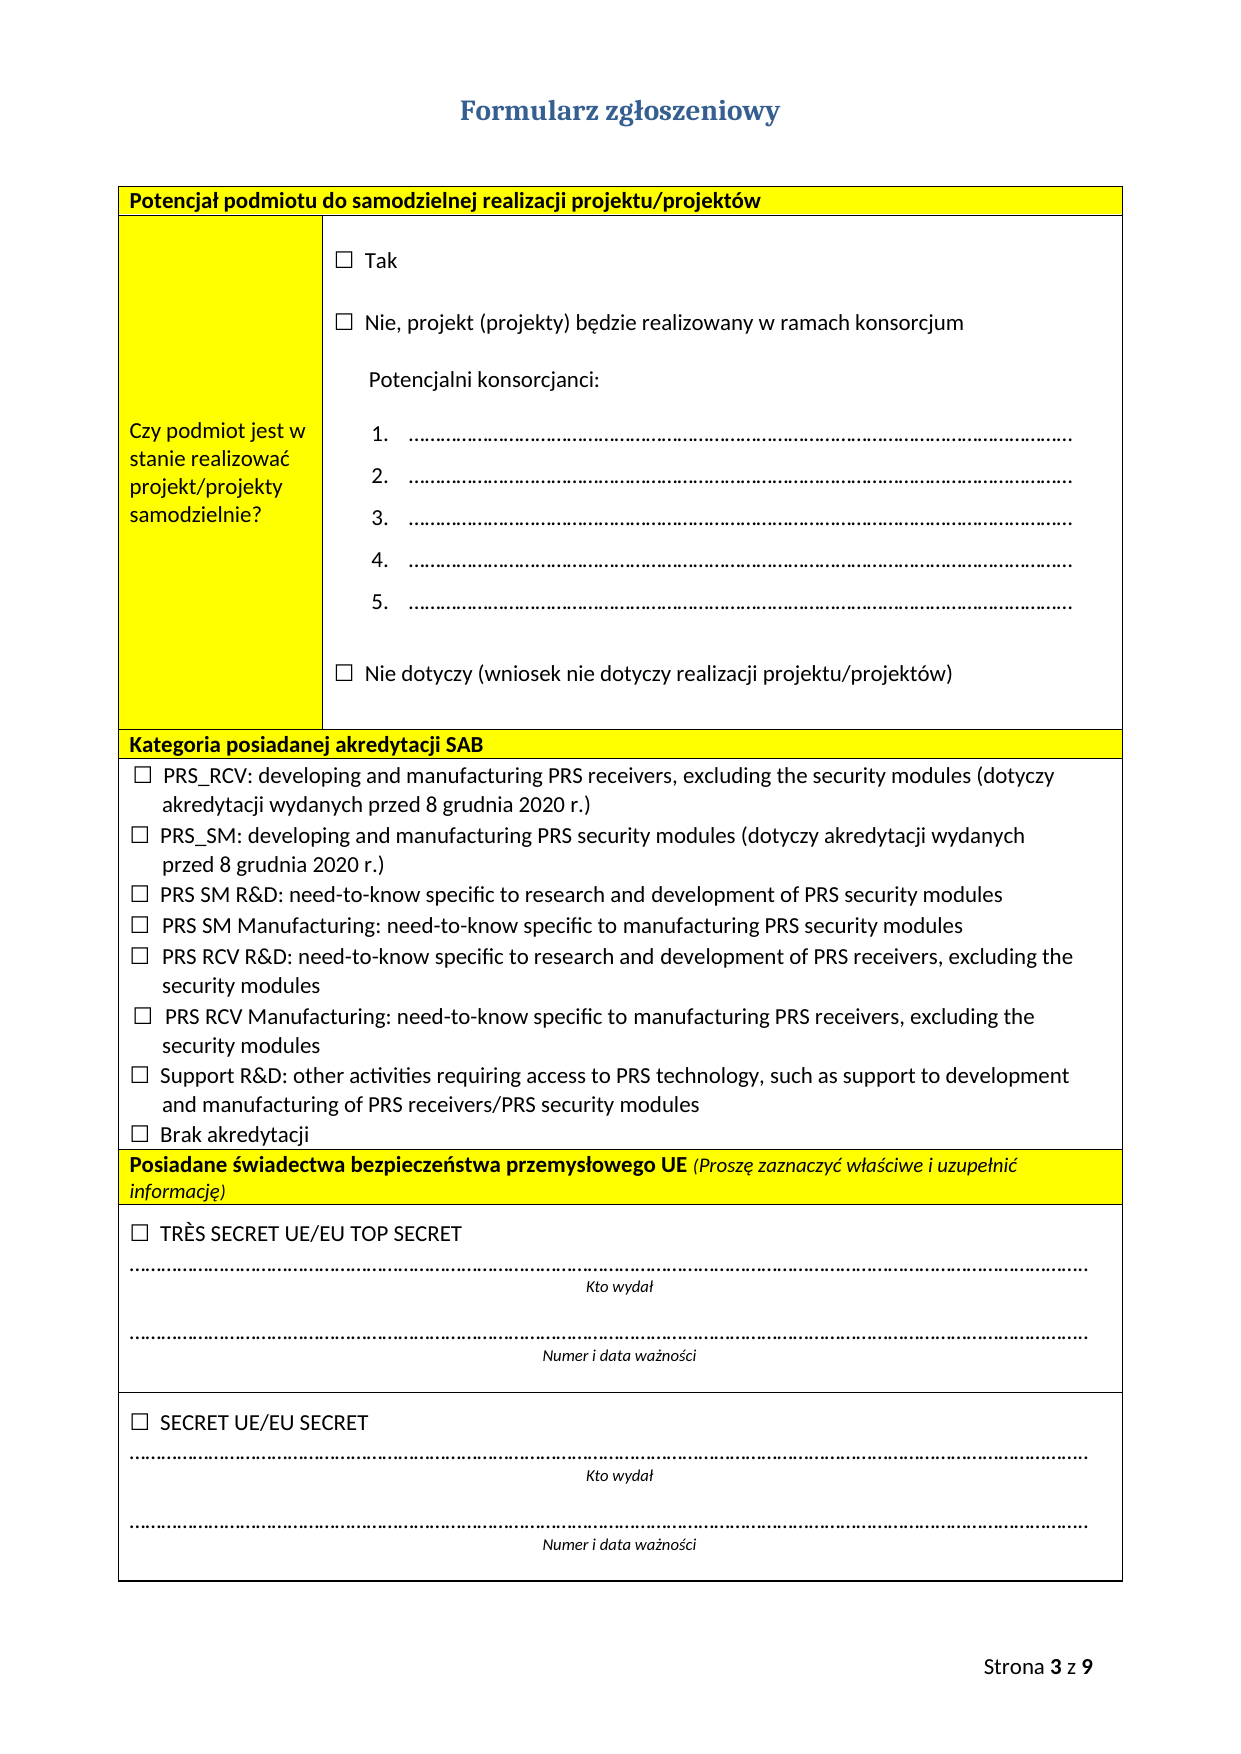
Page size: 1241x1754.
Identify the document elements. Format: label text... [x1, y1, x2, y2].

table_cell ☐ Tak ☐ Nie, projekt (projekty) będzie realizowany w ramach konsorcjum Potencjalni konsorcjanci: ……………………………………………………………………………………………………………… ……………………………………………………………………………………………………………… ……………………………………………………………………………………………………………… ……………………………………………………………………………………………………………… ……………………………………………………………………………………………………………… ☐ Nie dotyczy (wniosek nie dotyczy realizacji projektu/projektów) [323, 216, 1122, 729]
table_cell Czy podmiot jest w stanie realizować projekt/projekty samodzielnie? [119, 216, 322, 729]
table_cell Posiadane świadectwa bezpieczeństwa przemysłowego UE (Proszę zaznaczyć właściwe i uzupełnić informację) [119, 1150, 1122, 1204]
table_cell ☐ PRS_RCV: developing and manufacturing PRS receivers, excluding the security modules (dotyczy akredytacji wydanych przed 8 grudnia 2020 r.) ☐ PRS_SM: developing and manufacturing PRS security modules (dotyczy akredytacji wydanych przed 8 grudnia 2020 r.) ☐ PRS SM R&D: need-to-know specific to research and development of PRS security modules ☐ PRS SM Manufacturing: need-to-know specific to manufacturing PRS security modules ☐ PRS RCV R&D: need-to-know specific to research and development of PRS receivers, excluding the security modules ☐ PRS RCV Manufacturing: need-to-know specific to manufacturing PRS receivers, excluding the security modules ☐ Support R&D: other activities requiring access to PRS technology, such as support to development and manufacturing of PRS receivers/PRS security modules ☐ Brak akredytacji [119, 759, 1122, 1149]
table_cell ☐ TRÈS SECRET UE/EU TOP SECRET ……………………………………………………………………………………………………………………………………………………………….. Kto wydał ……………………………………………………………………………………………………………………………………………………………….. Numer i data ważności [119, 1205, 1122, 1392]
table_cell ☐ SECRET UE/EU SECRET ……………………………………………………………………………………………………………………………………………………………….. Kto wydał ……………………………………………………………………………………………………………………………………………………………….. Numer i data ważności [119, 1393, 1122, 1580]
table_cell Potencjał podmiotu do samodzielnej realizacji projektu/projektów [119, 187, 1122, 214]
table_cell Kategoria posiadanej akredytacji SAB [119, 730, 1122, 758]
